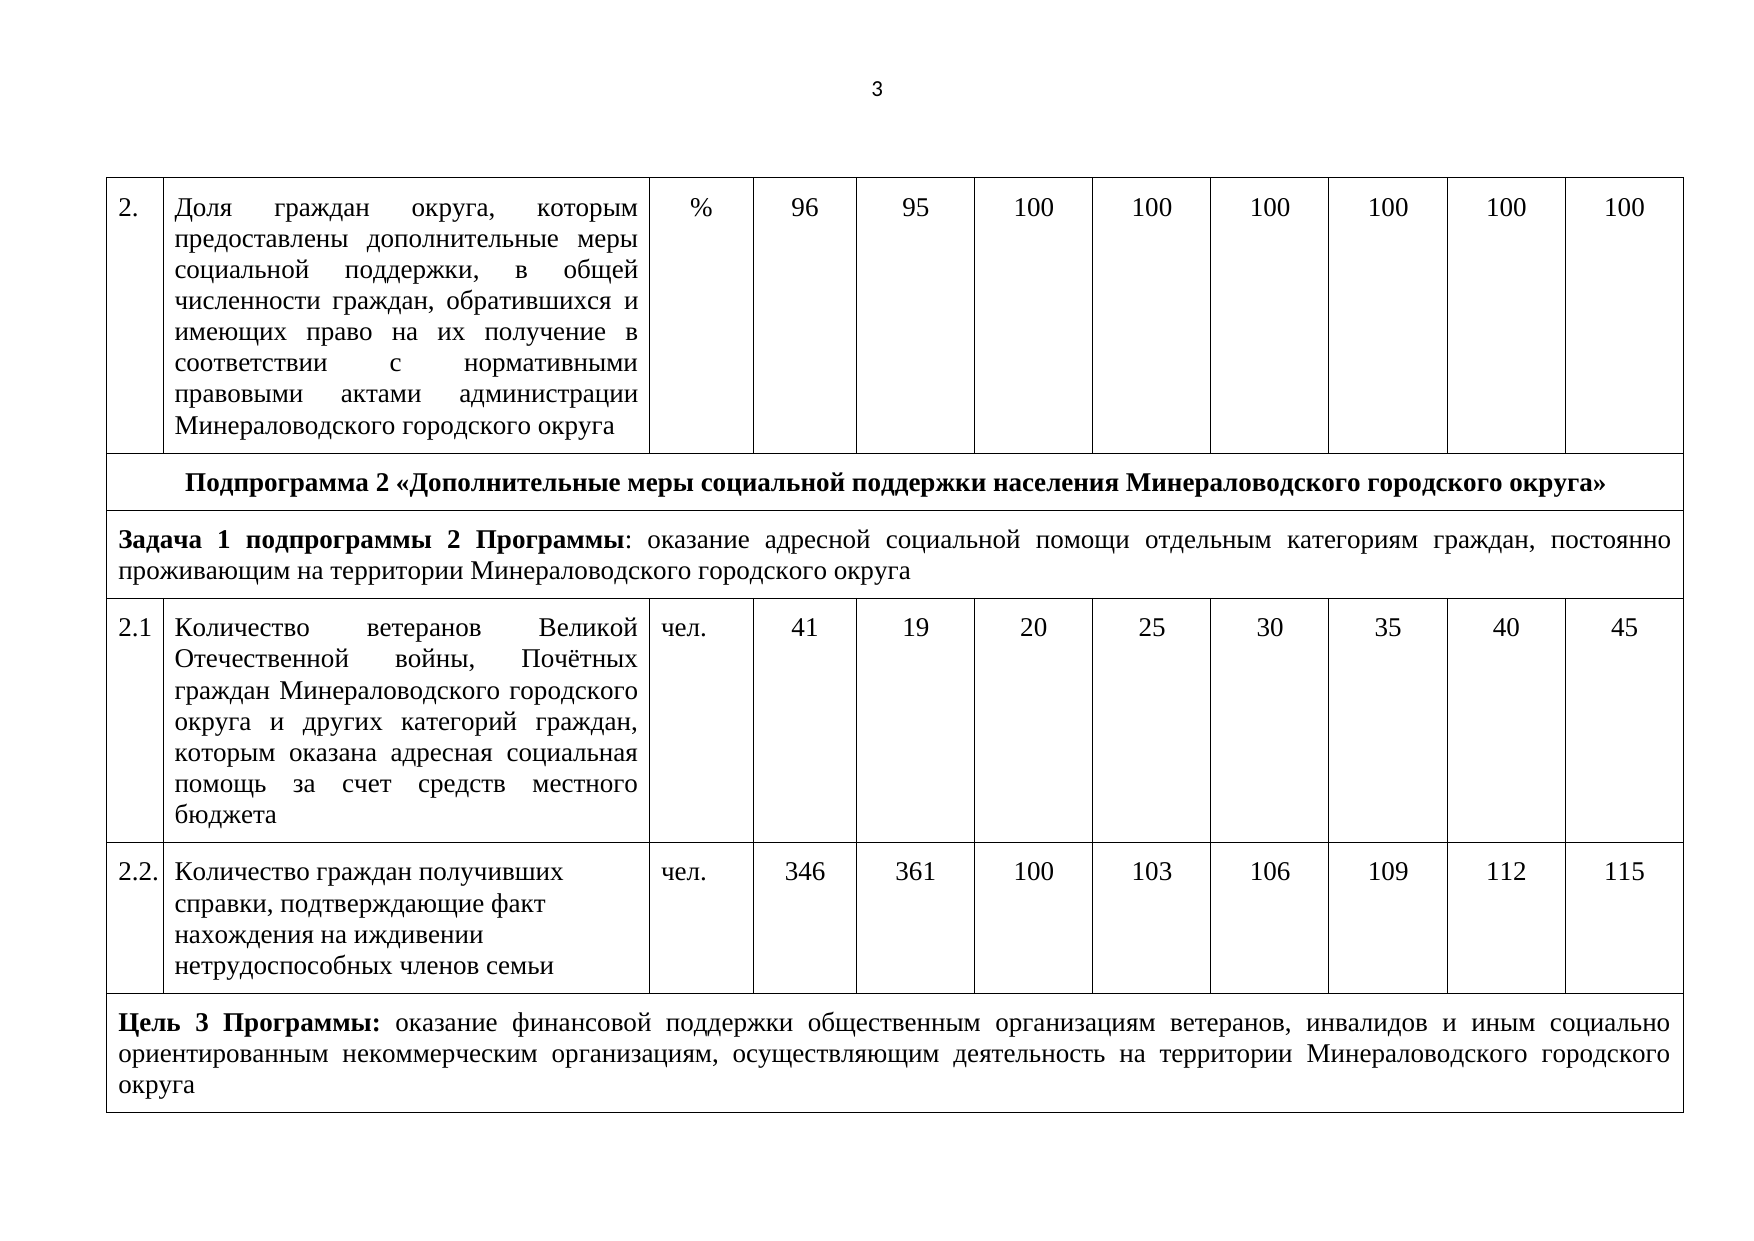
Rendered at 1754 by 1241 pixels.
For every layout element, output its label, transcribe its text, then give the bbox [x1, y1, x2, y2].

table_cell Количество ветеранов Великой Отечественной войны, Почётных граждан Минераловодского городского округа и других категорий граждан, которым оказана адресная социальная помощь за счет средств местного бюджета [164, 599, 649, 842]
table_cell 106 [1211, 843, 1328, 993]
table_cell 100 [975, 178, 1092, 452]
table_cell 112 [1448, 843, 1565, 993]
table_cell 2. [107, 178, 163, 452]
table_cell 100 [1211, 178, 1328, 452]
table_cell 30 [1211, 599, 1328, 842]
table_cell 35 [1329, 599, 1447, 842]
table_cell Доля граждан округа, которым предоставлены дополнительные меры социальной поддержки, в общей численности граждан, обратившихся и имеющих право на их получение в соответствии с нормативными правовыми актами администрации Минераловодского городского округа [164, 178, 649, 452]
table_cell 100 [1566, 178, 1683, 452]
table_cell Количество граждан получивших справки, подтверждающие факт нахождения на иждивении нетрудоспособных членов семьи [164, 843, 649, 993]
table_cell чел. [650, 599, 753, 842]
table_cell 100 [1448, 178, 1565, 452]
table_cell 100 [1093, 178, 1210, 452]
table_cell 41 [754, 599, 856, 842]
table_cell Задача 1 подпрограммы 2 Программы: оказание адресной социальной помощи отдельным категориям граждан, постоянно проживающим на территории Минераловодского городского округа [107, 511, 1683, 598]
table_cell Цель 3 Программы: оказание финансовой поддержки общественным организациям ветеранов, инвалидов и иным социально ориентированным некоммерческим организациям, осуществляющим деятельность на территории Минераловодского городского округа [107, 994, 1683, 1112]
table_cell 45 [1566, 599, 1683, 842]
table_cell 103 [1093, 843, 1210, 993]
table_cell 2.2. [107, 843, 163, 993]
table_cell 100 [1329, 178, 1447, 452]
table_cell чел. [650, 843, 753, 993]
table_cell 346 [754, 843, 856, 993]
table_cell Подпрограмма 2 «Дополнительные меры социальной поддержки населения Минераловодского городского округа» [107, 454, 1683, 509]
table_cell 20 [975, 599, 1092, 842]
table_cell 2.1 [107, 599, 163, 842]
table_cell 361 [857, 843, 974, 993]
table_cell 109 [1329, 843, 1447, 993]
table_cell 95 [857, 178, 974, 452]
table_cell 40 [1448, 599, 1565, 842]
table_cell 19 [857, 599, 974, 842]
table_cell % [650, 178, 753, 452]
table_cell 100 [975, 843, 1092, 993]
table_cell 115 [1566, 843, 1683, 993]
table_cell 96 [754, 178, 856, 452]
table_cell 25 [1093, 599, 1210, 842]
